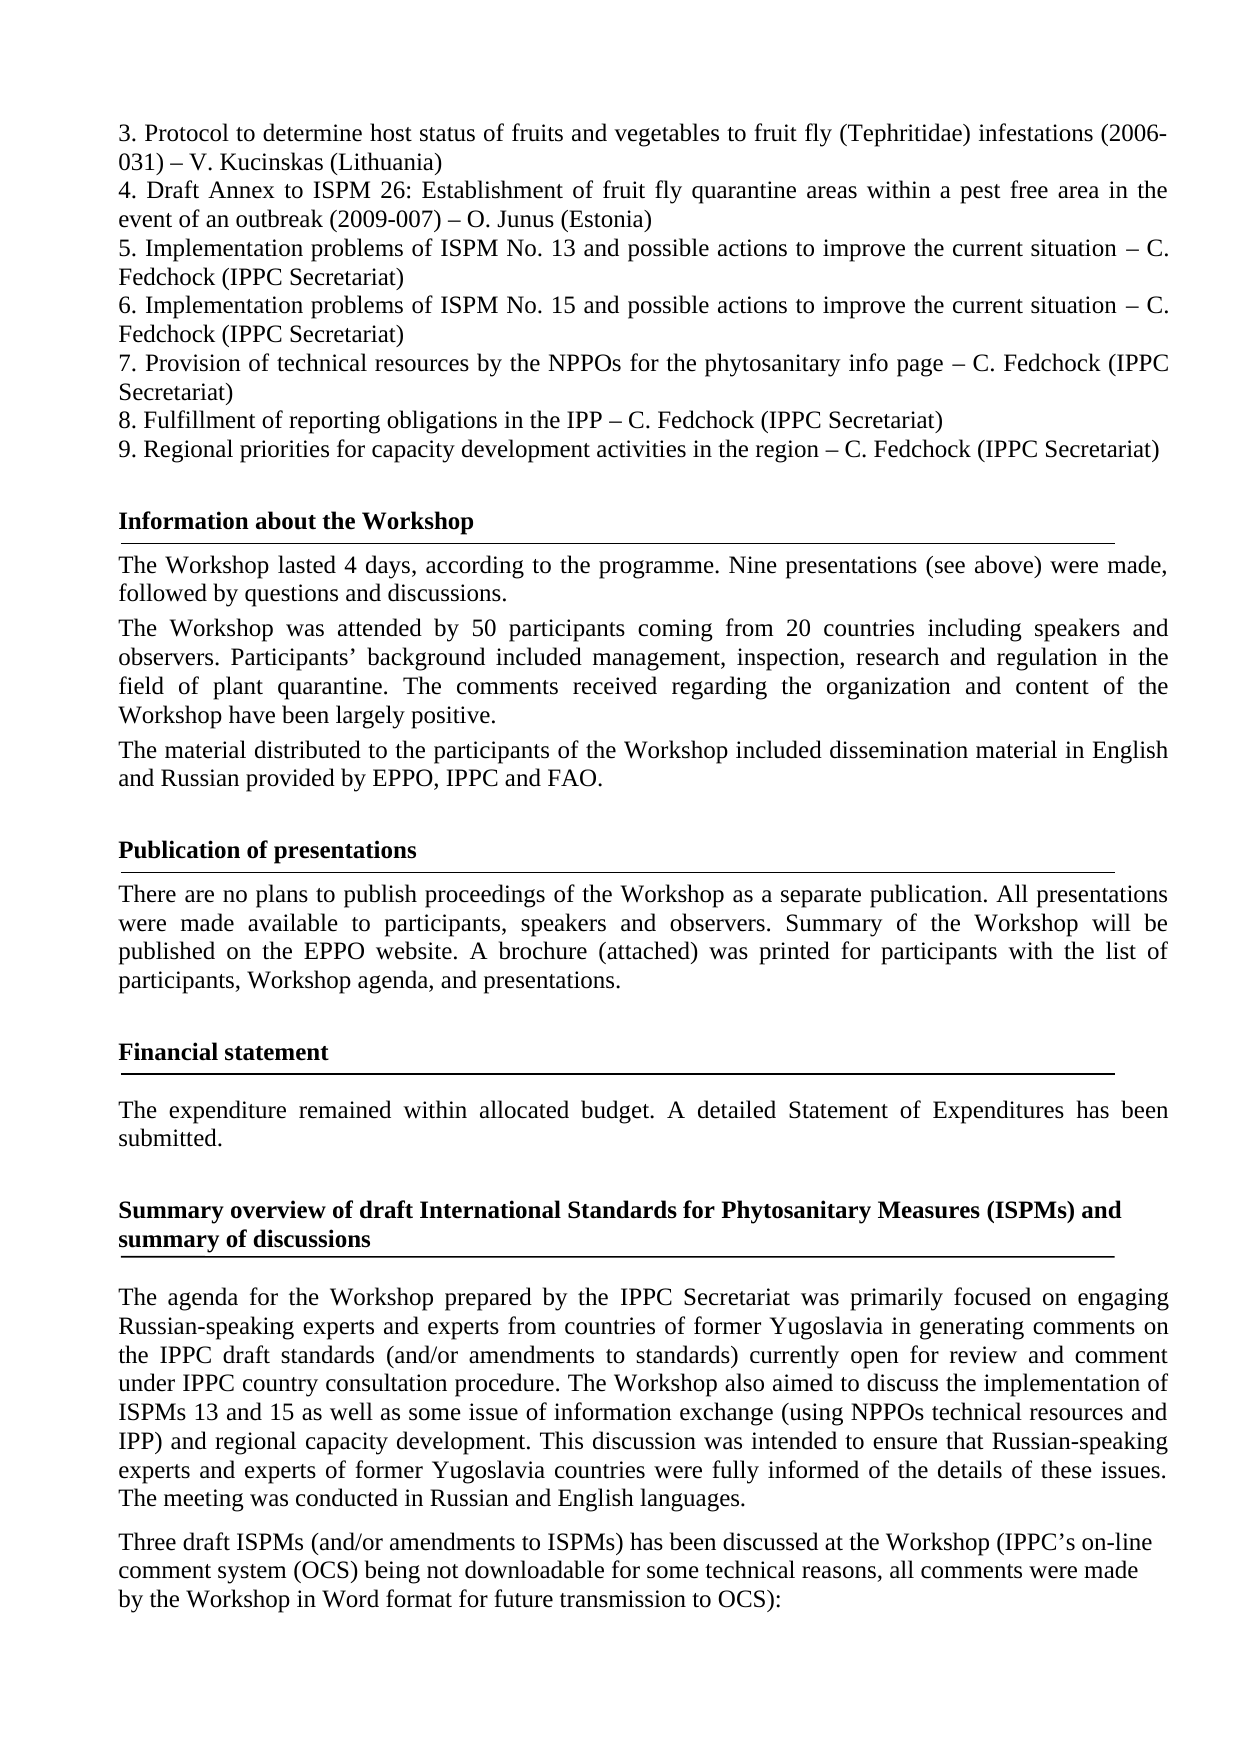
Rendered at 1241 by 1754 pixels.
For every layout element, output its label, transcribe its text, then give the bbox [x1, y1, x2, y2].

list 5. Implementation problems of ISPM No. 13 and possible actions to improve the current situation – C. Fedchock (IPPC Secretariat) [118, 233, 1169, 291]
text The expenditure remained within allocated budget. A detailed Statement of Expenditures has been submitted. [118, 1095, 1169, 1152]
text The agenda for the Workshop prepared by the IPPC Secretariat was primarily focused on engaging Russian-speaking experts and experts from countries of former Yugoslavia in generating comments on the IPPC draft standards (and/or amendments to standards) currently open for review and comment under IPPC country consultation procedure. The Workshop also aimed to discuss the implementation of ISPMs 13 and 15 as well as some issue of information exchange (using NPPOs technical resources and IPP) and regional capacity development. This discussion was intended to ensure that Russian-speaking experts and experts of former Yugoslavia countries were fully informed of the details of these issues. The meeting was conducted in Russian and English languages. [118, 1282, 1169, 1512]
text Information about the Workshop [118, 506, 1169, 535]
text Publication of presentations [118, 836, 1169, 864]
text The Workshop was attended by 50 participants coming from 20 countries including speakers and observers. Participants’ background included management, inspection, research and regulation in the field of plant quarantine. The comments received regarding the organization and content of the Workshop have been largely positive. [118, 613, 1169, 728]
text Summary overview of draft International Standards for Phytosanitary Measures (ISPMs) and summary of discussions [118, 1196, 1169, 1253]
list 7. Provision of technical resources by the NPPOs for the phytosanitary info page – C. Fedchock (IPPC Secretariat) [118, 348, 1169, 406]
list Three draft ISPMs (and/or amendments to ISPMs) has been discussed at the Workshop (IPPC’s on-line comment system (OCS) being not downloadable for some technical reasons, all comments were made by the Workshop in Word format for future transmission to OCS): [118, 1527, 1169, 1613]
text The Workshop lasted 4 days, according to the programme. Nine presentations (see above) were made, followed by questions and discussions. [118, 550, 1169, 607]
list 4. Draft Annex to ISPM 26: Establishment of fruit fly quarantine areas within a pest free area in the event of an outbreak (2009-007) – O. Junus () [118, 176, 1169, 233]
text The material distributed to the participants of the Workshop included dissemination material in English and Russian provided by EPPO, IPPC and FAO. [118, 735, 1169, 792]
list 3. Protocol to determine host status of fruits and vegetables to fruit fly (Tephritidae) infestations (2006-031) – V. Kucinskas () [118, 118, 1169, 176]
list 6. Implementation problems of ISPM No. 15 and possible actions to improve the current situation – C. Fedchock (IPPC Secretariat) [118, 291, 1169, 348]
text Financial statement [118, 1037, 1169, 1066]
text There are no plans to publish proceedings of the Workshop as a separate publication. All presentations were made available to participants, speakers and observers. Summary of the Workshop will be published on the EPPO website. A brochure (attached) was printed for participants with the list of participants, Workshop agenda, and presentations. [118, 879, 1169, 994]
list 8. Fulfillment of reporting obligations in the IPP – C. Fedchock (IPPC Secretariat) [118, 406, 1169, 434]
list 9. Regional priorities for capacity development activities in the region – C. Fedchock (IPPC Secretariat) [118, 434, 1169, 463]
